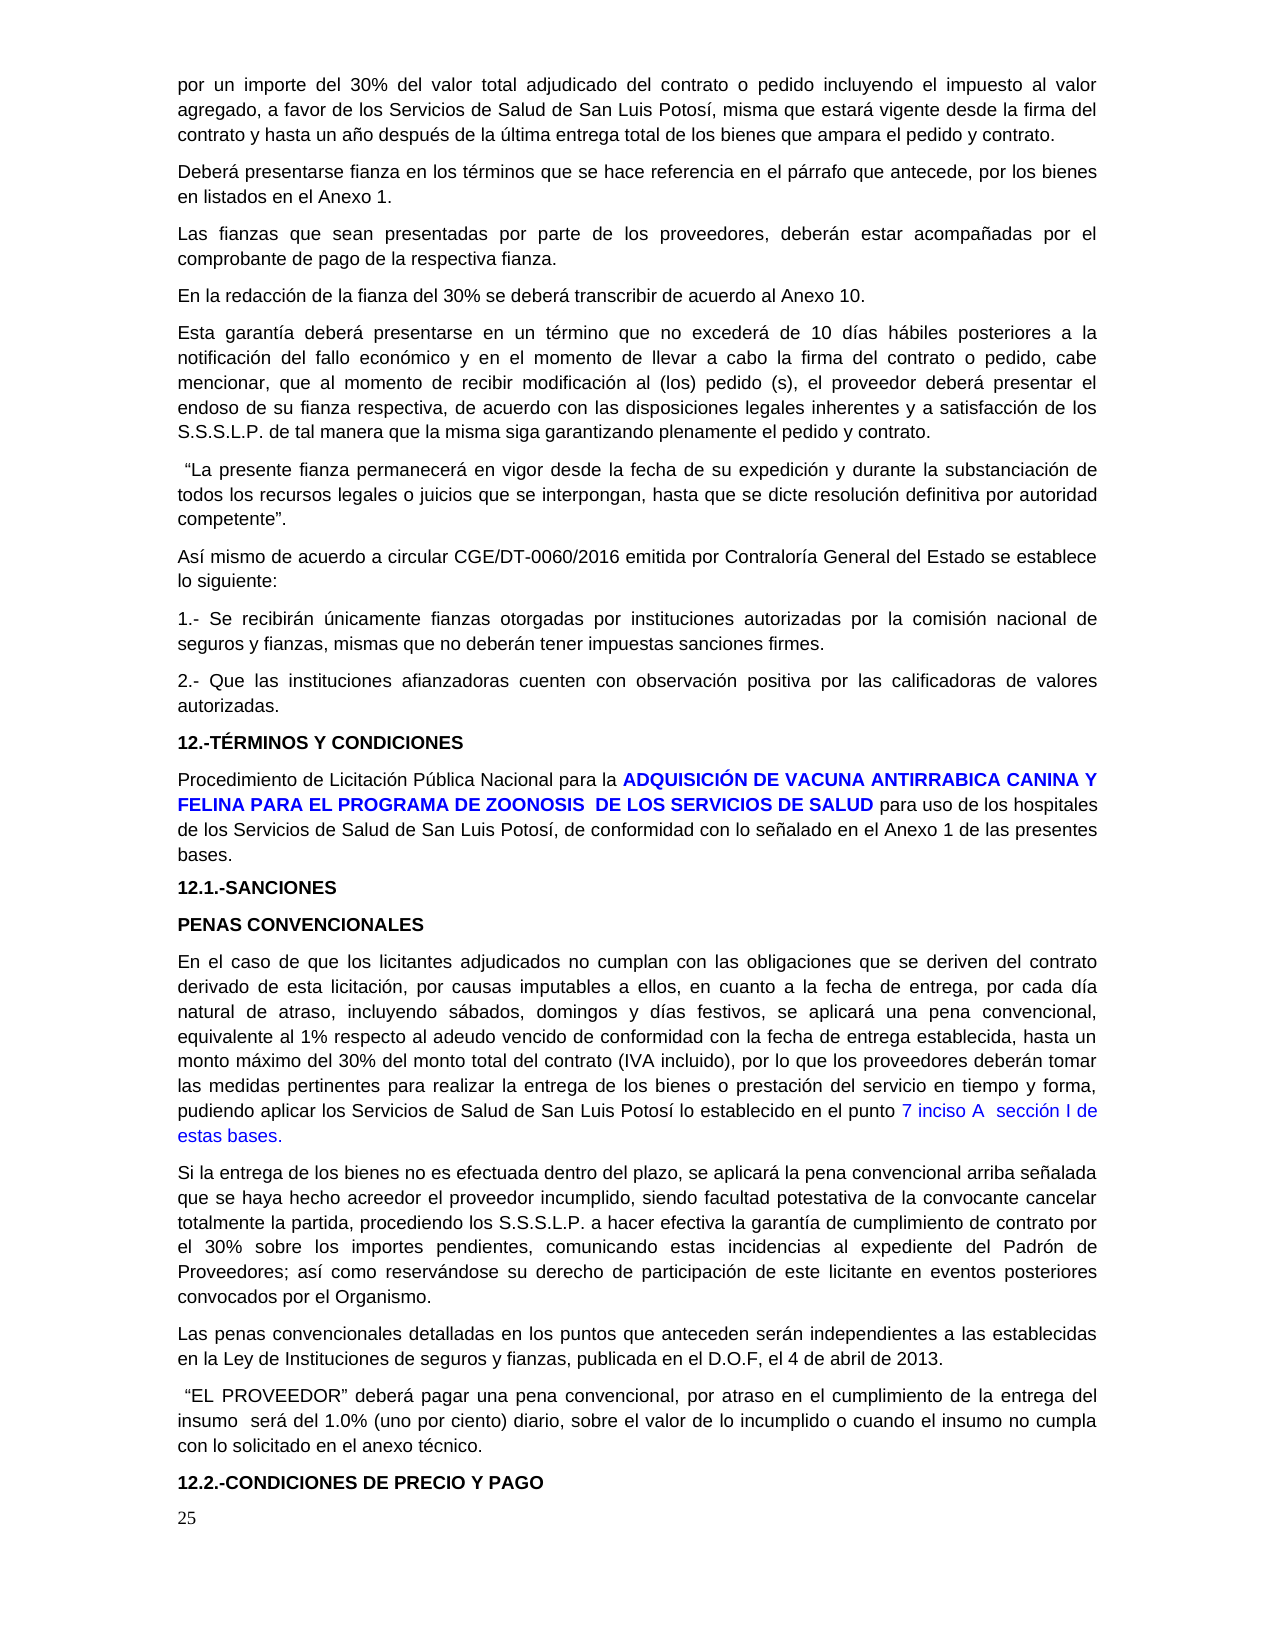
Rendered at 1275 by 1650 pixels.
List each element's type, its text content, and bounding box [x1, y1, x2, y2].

text Si la entrega de los bienes no es efectuada dentro del plazo, se aplicará la pena convencional arriba señalada que se haya hecho acreedor el proveedor incumplido, siendo facultad potestativa de la convocante cancelar totalmente la partida, procediendo los S.S.S.L.P. a hacer efectiva la garantía de cumplimiento de contrato por el 30% sobre los importes pendientes, comunicando estas incidencias al expediente del Padrón de Proveedores; así como reservándose su derecho de participación de este licitante en eventos posteriores convocados por el Organismo. [177, 1162, 1098, 1307]
text “La presente fianza permanecerá en vigor desde la fecha de su expedición y durante la substanciación de todos los recursos legales o juicios que se interpongan, hasta que se dicte resolución definitiva por autoridad competente”. [177, 459, 1098, 530]
text 1.- Se recibirán únicamente fianzas otorgadas por instituciones autorizadas por la comisión nacional de seguros y fianzas, mismas que no deberán tener impuestas sanciones firmes. [177, 608, 1098, 654]
text En la redacción de la fianza del 30% se deberá transcribir de acuerdo al Anexo 10. [177, 285, 1098, 306]
text Deberá presentarse fianza en los términos que se hace referencia en el párrafo que antecede, por los bienes en listados en el Anexo 1. [177, 161, 1098, 207]
text PENAS CONVENCIONALES [177, 914, 1098, 935]
text Las fianzas que sean presentadas por parte de los proveedores, deberán estar acompañadas por el comprobante de pago de la respectiva fianza. [177, 223, 1098, 269]
text Esta garantía deberá presentarse en un término que no excederá de 10 días hábiles posteriores a la notificación del fallo económico y en el momento de llevar a cabo la firma del contrato o pedido, cabe mencionar, que al momento de recibir modificación al (los) pedido (s), el proveedor deberá presentar el endoso de su fianza respectiva, de acuerdo con las disposiciones legales inherentes y a satisfacción de los S.S.S.L.P. de tal manera que la misma siga garantizando plenamente el pedido y contrato. [177, 322, 1098, 443]
text 2.- Que las instituciones afianzadoras cuenten con observación positiva por las calificadoras de valores autorizadas. [177, 670, 1098, 716]
text 12.2.-CONDICIONES DE PRECIO Y PAGO [177, 1472, 1098, 1494]
text Las penas convencionales detalladas en los puntos que anteceden serán independientes a las establecidas en la Ley de Instituciones de seguros y fianzas, publicada en el D.O.F, el 4 de abril de 2013. [177, 1323, 1098, 1369]
text En el caso de que los licitantes adjudicados no cumplan con las obligaciones que se deriven del contrato derivado de esta licitación, por causas imputables a ellos, en cuanto a la fecha de entrega, por cada día natural de atraso, incluyendo sábados, domingos y días festivos, se aplicará una pena convencional, equivalente al 1% respecto al adeudo vencido de conformidad con la fecha de entrega establecida, hasta un monto máximo del 30% del monto total del contrato (IVA incluido), por lo que los proveedores deberán tomar las medidas pertinentes para realizar la entrega de los bienes o prestación del servicio en tiempo y forma, pudiendo aplicar los Servicios de Salud de San Luis Potosí lo establecido en el punto 7 inciso A sección I de estas bases. [177, 951, 1098, 1146]
text 12.1.-SANCIONES [177, 877, 1098, 898]
text “EL PROVEEDOR” deberá pagar una pena convencional, por atraso en el cumplimiento de la entrega del insumo será del 1.0% (uno por ciento) diario, sobre el valor de lo incumplido o cuando el insumo no cumpla con lo solicitado en el anexo técnico. [177, 1385, 1098, 1456]
text Procedimiento de Licitación Pública Nacional para la ADQUISICIÓN DE VACUNA ANTIRRABICA CANINA Y FELINA PARA EL PROGRAMA DE ZOONOSIS DE LOS SERVICIOS DE SALUD para uso de los hospitales de los Servicios de Salud de San Luis Potosí, de conformidad con lo señalado en el Anexo 1 de las presentes bases. [177, 769, 1098, 865]
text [177, 74, 1098, 145]
text 12.-TÉRMINOS Y CONDICIONES [177, 732, 1098, 753]
text Así mismo de acuerdo a circular CGE/DT-0060/2016 emitida por Contraloría General del Estado se establece lo siguiente: [177, 546, 1098, 592]
